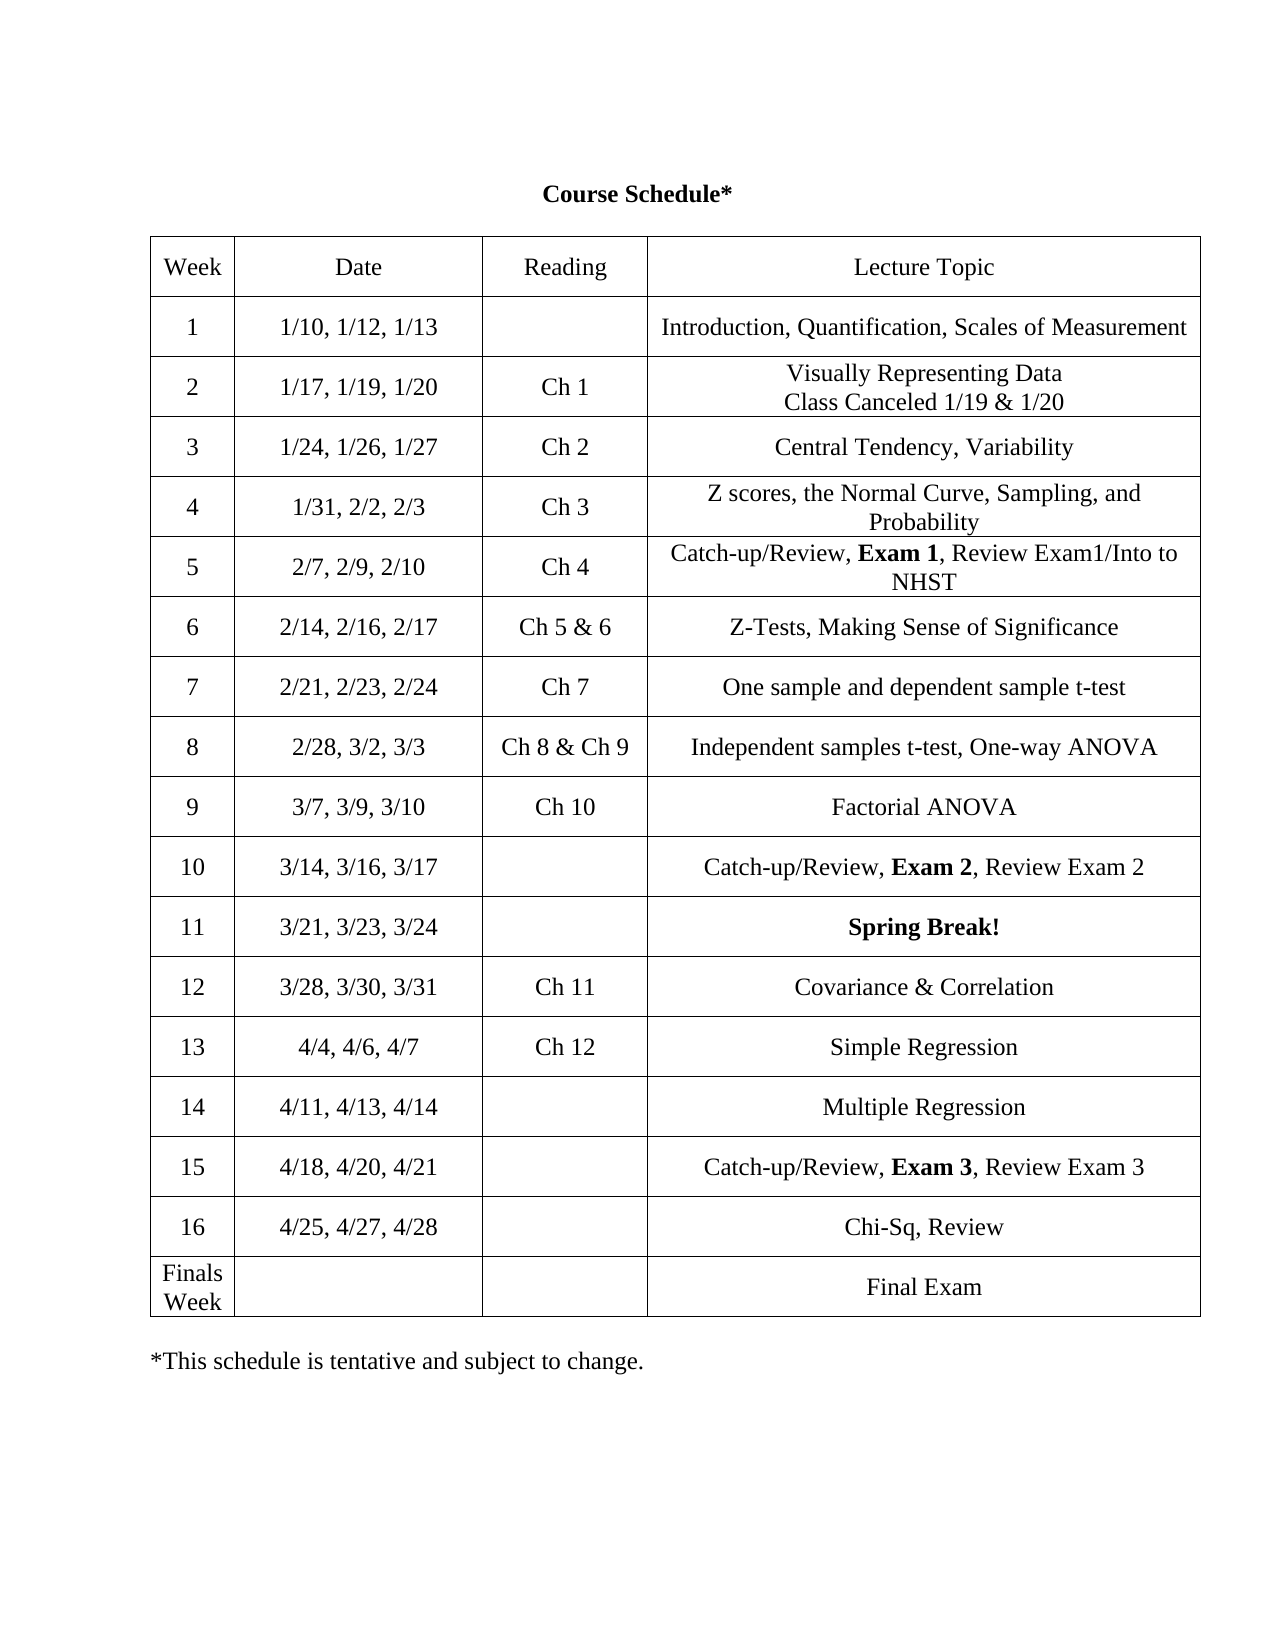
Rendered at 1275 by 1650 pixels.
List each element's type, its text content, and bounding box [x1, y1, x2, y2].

table_cell 15 [151, 1137, 234, 1196]
table_cell Covariance & Correlation [648, 957, 1200, 1016]
table_cell Ch 2 [483, 417, 647, 476]
table_cell One sample and dependent sample t-test [648, 657, 1200, 716]
table_cell 10 [151, 837, 234, 896]
table_cell 4/18, 4/20, 4/21 [235, 1137, 482, 1196]
table_cell Simple Regression [648, 1017, 1200, 1076]
table_cell [483, 837, 647, 896]
table_cell Independent samples t-test, One-way ANOVA [648, 717, 1200, 776]
table_cell 4/11, 4/13, 4/14 [235, 1077, 482, 1136]
table_cell [483, 1197, 647, 1256]
table_cell 1/10, 1/12, 1/13 [235, 297, 482, 356]
table_cell 4/25, 4/27, 4/28 [235, 1197, 482, 1256]
table_cell 6 [151, 597, 234, 656]
table_cell Ch 4 [483, 537, 647, 596]
table_cell Chi-Sq, Review [648, 1197, 1200, 1256]
table_cell [483, 297, 647, 356]
table_cell 5 [151, 537, 234, 596]
table_cell Ch 5 & 6 [483, 597, 647, 656]
table_cell Final Exam [648, 1257, 1200, 1316]
text Course Schedule* [150, 179, 1125, 207]
table_cell Catch-up/Review, Exam 1, Review Exam1/Into to NHST [648, 537, 1200, 596]
table_cell [483, 1077, 647, 1136]
table_cell Introduction, Quantification, Scales of Measurement [648, 297, 1200, 356]
table_cell 3/14, 3/16, 3/17 [235, 837, 482, 896]
table_cell 1 [151, 297, 234, 356]
table_cell [483, 1257, 647, 1316]
table_cell 14 [151, 1077, 234, 1136]
table_cell [483, 1137, 647, 1196]
table_cell 9 [151, 777, 234, 836]
table_header Reading [483, 237, 647, 296]
text *This schedule is tentative and subject to change. [150, 1346, 1125, 1375]
table_cell Ch 8 & Ch 9 [483, 717, 647, 776]
table_cell Catch-up/Review, Exam 2, Review Exam 2 [648, 837, 1200, 896]
table_cell 8 [151, 717, 234, 776]
table_cell Z scores, the Normal Curve, Sampling, and Probability [648, 477, 1200, 536]
table_header Lecture Topic [648, 237, 1200, 296]
table_cell 4/4, 4/6, 4/7 [235, 1017, 482, 1076]
table_cell Visually Representing Data Class Canceled 1/19 & 1/20 [648, 357, 1200, 416]
table_cell Ch 12 [483, 1017, 647, 1076]
table_cell 2 [151, 357, 234, 416]
table_cell 1/31, 2/2, 2/3 [235, 477, 482, 536]
table_cell Factorial ANOVA [648, 777, 1200, 836]
table_cell Ch 10 [483, 777, 647, 836]
table_cell Finals Week [151, 1257, 234, 1316]
table_header Week [151, 237, 234, 296]
table_cell 1/17, 1/19, 1/20 [235, 357, 482, 416]
table_cell 2/14, 2/16, 2/17 [235, 597, 482, 656]
table_cell 4 [151, 477, 234, 536]
table_cell 3 [151, 417, 234, 476]
table_cell 2/28, 3/2, 3/3 [235, 717, 482, 776]
table_cell 7 [151, 657, 234, 716]
table_cell 2/21, 2/23, 2/24 [235, 657, 482, 716]
table_cell [235, 1257, 482, 1316]
table_cell 3/21, 3/23, 3/24 [235, 897, 482, 956]
table_cell 16 [151, 1197, 234, 1256]
table_cell 12 [151, 957, 234, 1016]
table_cell Ch 11 [483, 957, 647, 1016]
table_header Date [235, 237, 482, 296]
table_cell Multiple Regression [648, 1077, 1200, 1136]
table_cell Ch 1 [483, 357, 647, 416]
table_cell 3/7, 3/9, 3/10 [235, 777, 482, 836]
table_cell Ch 3 [483, 477, 647, 536]
table_cell Z-Tests, Making Sense of Significance [648, 597, 1200, 656]
table_cell Spring Break! [648, 897, 1200, 956]
table_cell 13 [151, 1017, 234, 1076]
table_cell [483, 897, 647, 956]
table_cell 1/24, 1/26, 1/27 [235, 417, 482, 476]
table_cell 2/7, 2/9, 2/10 [235, 537, 482, 596]
table_cell Central Tendency, Variability [648, 417, 1200, 476]
table_cell 3/28, 3/30, 3/31 [235, 957, 482, 1016]
table_cell Catch-up/Review, Exam 3, Review Exam 3 [648, 1137, 1200, 1196]
table_cell 11 [151, 897, 234, 956]
table_cell Ch 7 [483, 657, 647, 716]
